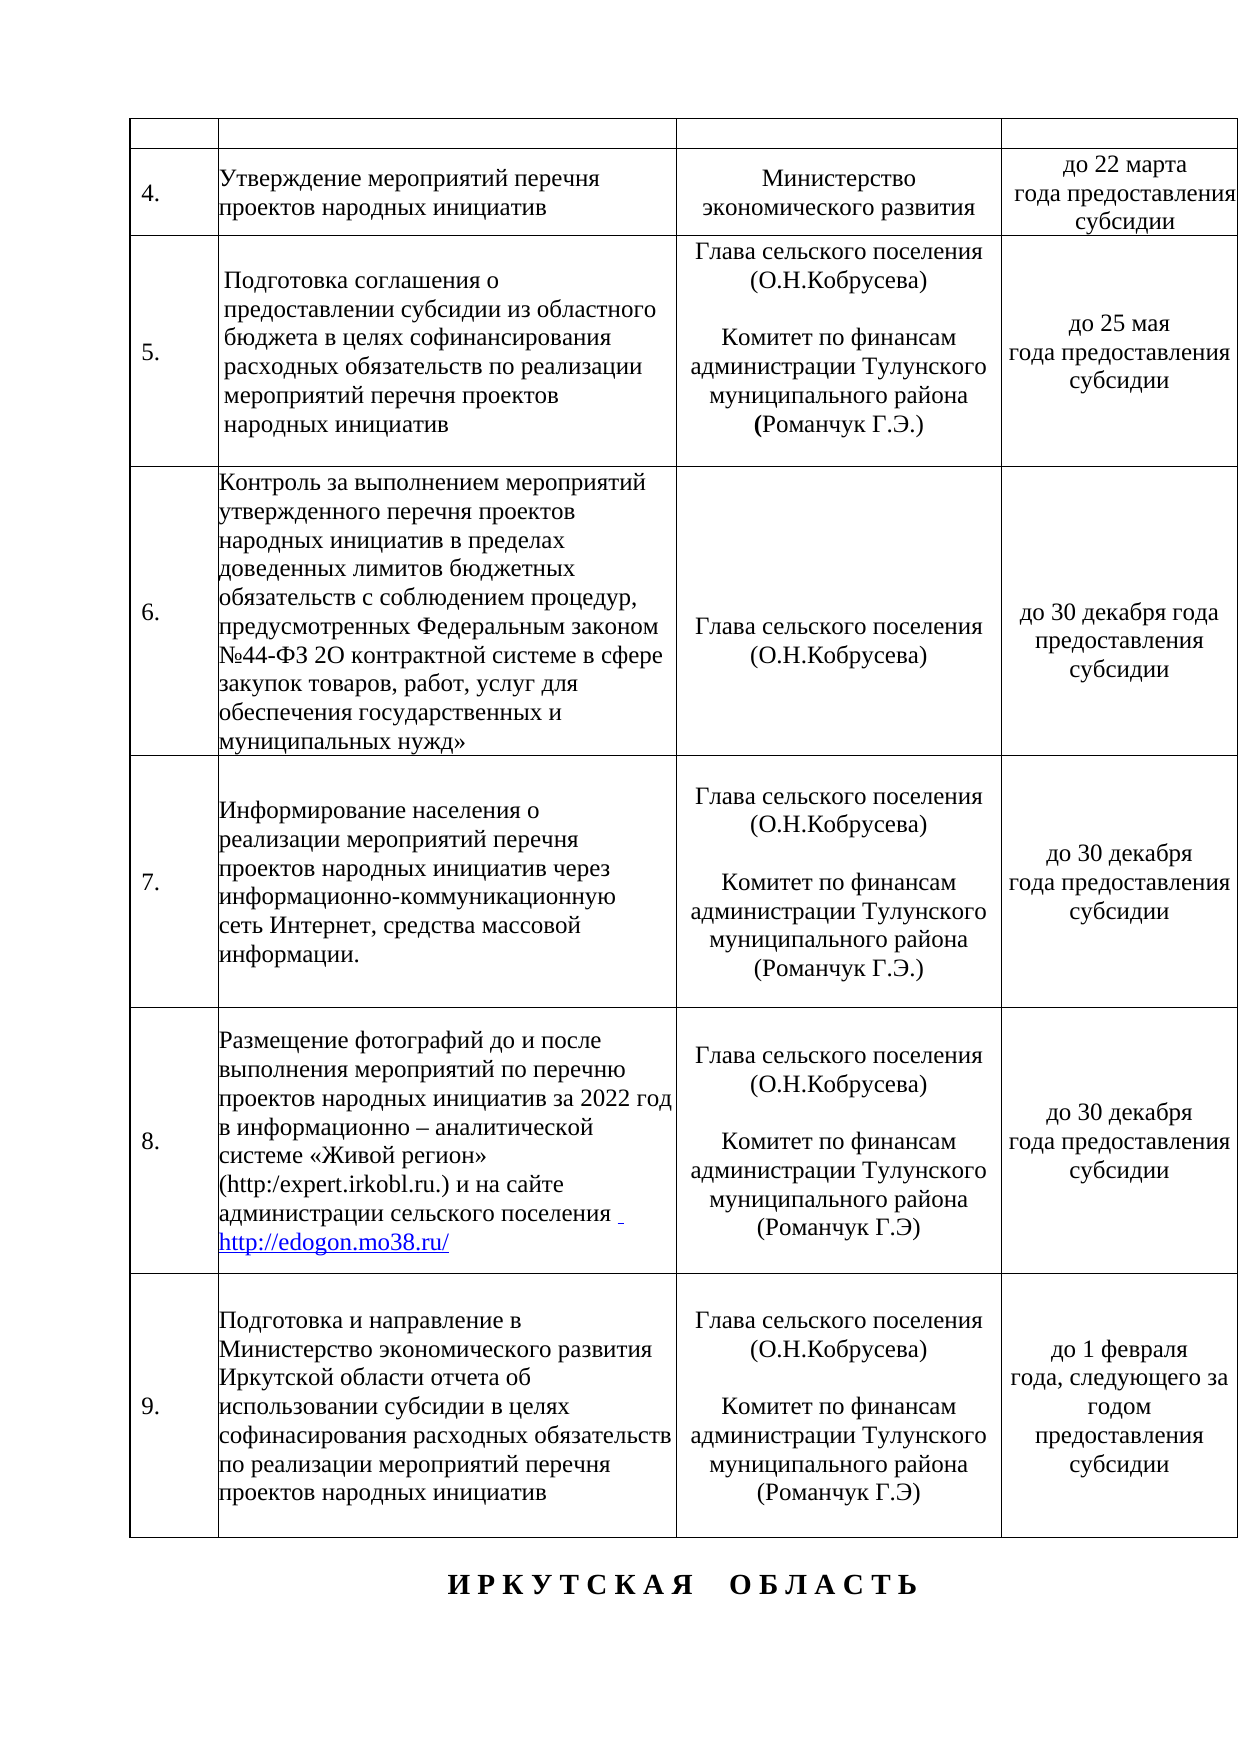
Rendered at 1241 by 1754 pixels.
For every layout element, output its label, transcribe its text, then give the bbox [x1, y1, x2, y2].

table_cell до 25 мая года предоставления субсидии [1002, 236, 1237, 466]
table_cell Подготовка и направление в Министерство экономического развития Иркутской области отчета об использовании субсидии в целях софинасирования расходных обязательств по реализации мероприятий перечня проектов народных инициатив [219, 1274, 676, 1537]
table_cell 9. [131, 1274, 218, 1537]
table_cell 6. [131, 467, 218, 755]
table_cell до 30 декабря года предоставления субсидии [1002, 467, 1237, 755]
table_cell 5. [131, 236, 218, 466]
table_cell Глава сельского поселения (О.Н.Кобрусева) Комитет по финансам администрации Тулунского муниципального района (Романчук Г.Э) [677, 1274, 1001, 1537]
table_cell Информирование населения о реализации мероприятий перечня проектов народных инициатив через информационно-коммуникационную сеть Интернет, средства массовой информации. [219, 756, 676, 1007]
table_cell 7. [131, 756, 218, 1007]
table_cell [1002, 119, 1237, 148]
table_cell 4. [131, 149, 218, 235]
table_cell Глава сельского поселения (О.Н.Кобрусева) Комитет по финансам администрации Тулунского муниципального района (Романчук Г.Э.) [677, 236, 1001, 466]
table_cell Контроль за выполнением мероприятий утвержденного перечня проектов народных инициатив в пределах доведенных лимитов бюджетных обязательств с соблюдением процедур, предусмотренных Федеральным законом №44-ФЗ 2О контрактной системе в сфере закупок товаров, работ, услуг для обеспечения государственных и муниципальных нужд» [219, 467, 676, 755]
table_cell 8. [131, 1008, 218, 1273]
table_cell Размещение фотографий до и после выполнения мероприятий по перечню проектов народных инициатив за 2022 год в информационно – аналитической системе «Живой регион» (http:/expert.irkobl.ru.) и на сайте администрации сельского поселения http://edogon.mo38.ru/ [219, 1008, 676, 1273]
text И Р К У Т С К А Я О Б Л А С Т Ь [177, 1567, 1187, 1601]
table_cell Утверждение мероприятий перечня проектов народных инициатив [219, 149, 676, 235]
table_cell до 1 февраля года, следующего за годом предоставления субсидии [1002, 1274, 1237, 1537]
table_cell 3. [131, 119, 218, 148]
table_cell до 30 декабря года предоставления субсидии [1002, 1008, 1237, 1273]
table_cell Министерство экономического развития [677, 149, 1001, 235]
table_cell Глава сельского поселения (О.Н.Кобрусева) Комитет по финансам администрации Тулунского муниципального района (Романчук Г.Э.) [677, 756, 1001, 1007]
table_cell Подготовка соглашения о предоставлении субсидии из областного бюджета в целях софинансирования расходных обязательств по реализации мероприятий перечня проектов народных инициатив [219, 236, 676, 466]
table_cell до 22 марта года предоставления субсидии [1002, 149, 1237, 235]
table_cell Глава сельского поселения (О.Н.Кобрусева) Комитет по финансам администрации Тулунского муниципального района (Романчук Г.Э) [677, 1008, 1001, 1273]
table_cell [219, 119, 676, 148]
table_cell Глава сельского поселения (О.Н.Кобрусева) [677, 467, 1001, 755]
table_cell до 30 декабря года предоставления субсидии [1002, 756, 1237, 1007]
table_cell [677, 119, 1001, 148]
